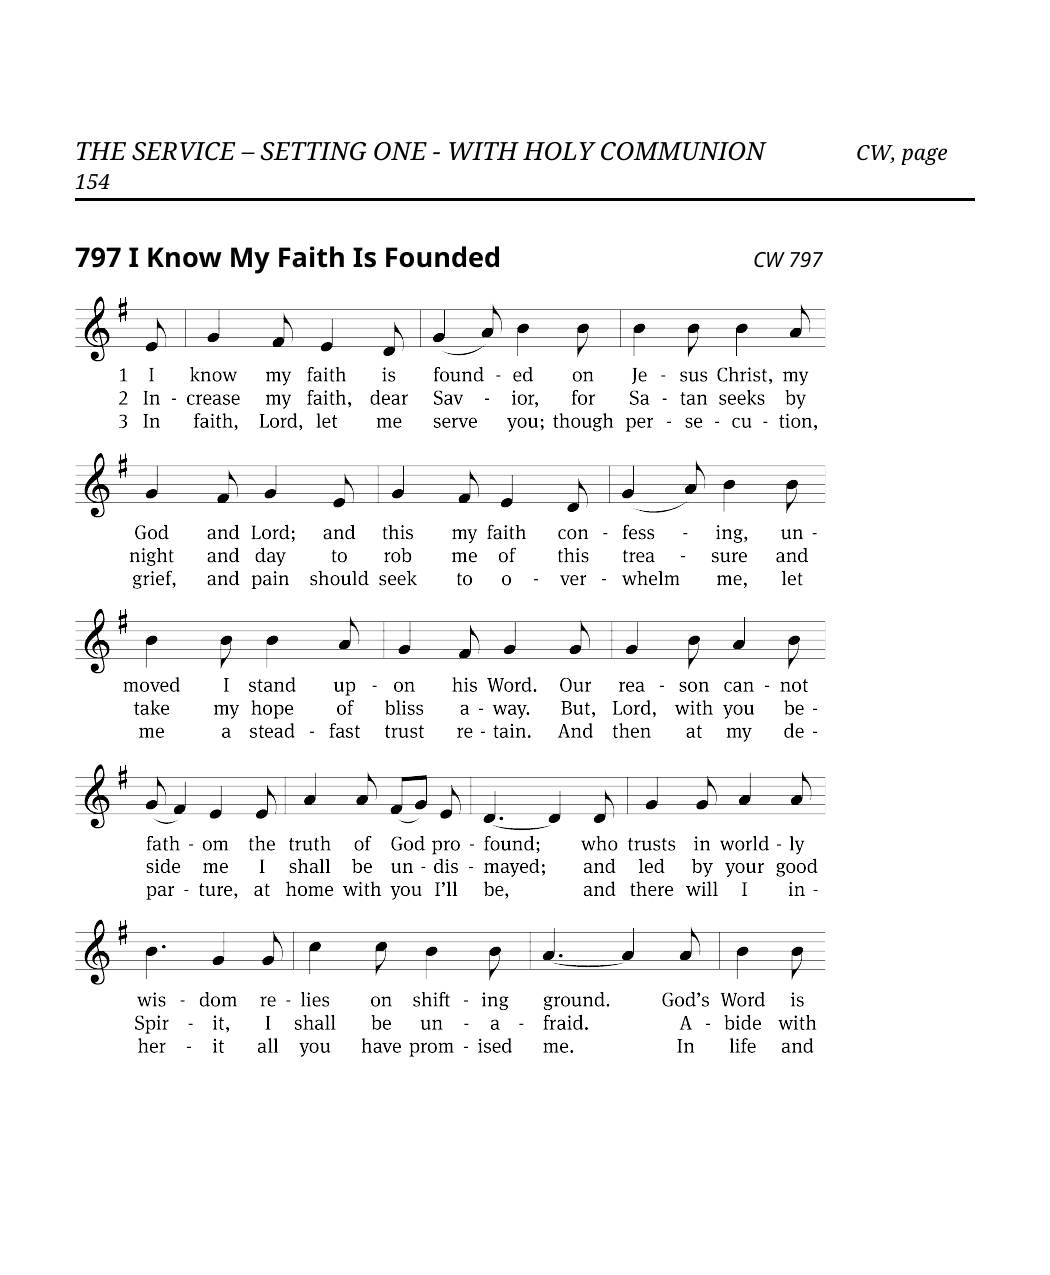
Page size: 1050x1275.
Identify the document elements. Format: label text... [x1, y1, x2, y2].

picture [75, 296, 826, 1057]
text 797 I Know My Faith Is Founded CW 797 [75, 238, 975, 275]
title the SERVICE – setting one - WITH HOLY COMMUNION CW, page 154 [75, 133, 975, 198]
